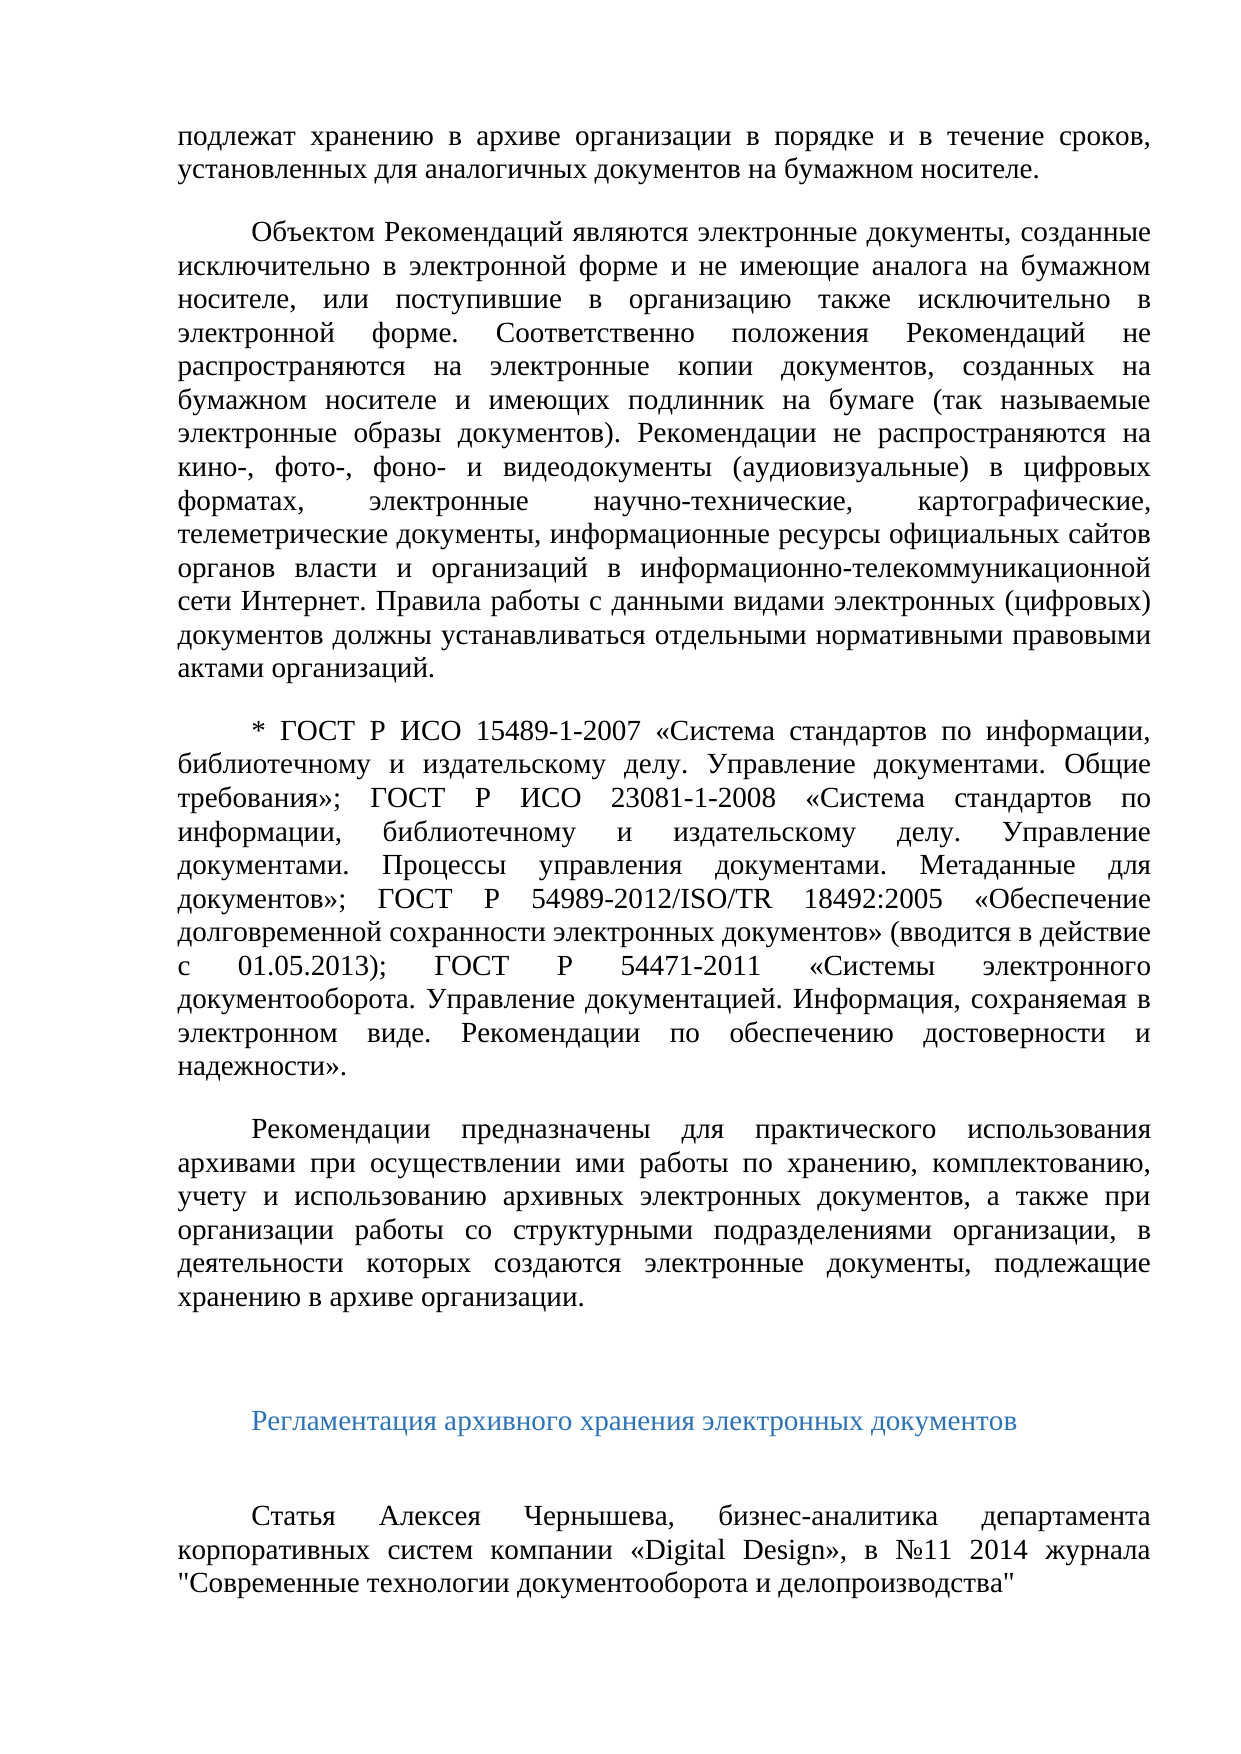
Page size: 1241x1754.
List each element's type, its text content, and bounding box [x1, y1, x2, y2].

subtitle Регламентация архивного хранения электронных документов [177, 1403, 1152, 1436]
text Статья Алексея Чернышева, бизнес-аналитика департамента корпоративных систем компании «Digital Design», в №11 2014 журнала "Современные технологии документооборота и делопроизводства" [177, 1498, 1152, 1599]
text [177, 118, 1152, 185]
text Рекомендации предназначены для практического использования архивами при осуществлении ими работы по хранению, комплектованию, учету и использованию архивных электронных документов, а также при организации работы со структурными подразделениями организации, в деятельности которых создаются электронные документы, подлежащие хранению в архиве организации. [177, 1111, 1152, 1312]
text * ГОСТ Р ИСО 15489-1-2007 «Система стандартов по информации, библиотечному и издательскому делу. Управление документами. Общие требования»; ГОСТ Р ИСО 23081-1-2008 «Система стандартов по информации, библиотечному и издательскому делу. Управление документами. Процессы управления документами. Метаданные для документов»; ГОСТ Р 54989-2012/ISO/TR 18492:2005 «Обеспечение долговременной сохранности электронных документов» (вводится в действие с 01.05.2013); ГОСТ Р 54471-2011 «Системы электронного документооборота. Управление документацией. Информация, сохраняемая в электронном виде. Рекомендации по обеспечению достоверности и надежности». [177, 713, 1152, 1082]
text Объектом Рекомендаций являются электронные документы, созданные исключительно в электронной форме и не имеющие аналога на бумажном носителе, или поступившие в организацию также исключительно в электронной форме. Соответственно положения Рекомендаций не распространяются на электронные копии документов, созданных на бумажном носителе и имеющих подлинник на бумаге (так называемые электронные образы документов). Рекомендации не распространяются на кино-, фото-, фоно- и видеодокументы (аудиовизуальные) в цифровых форматах, электронные научно-технические, картографические, телеметрические документы, информационные ресурсы официальных сайтов органов власти и организаций в информационно-телекоммуникационной сети Интернет. Правила работы с данными видами электронных (цифровых) документов должны устанавливаться отдельными нормативными правовыми актами организаций. [177, 214, 1152, 684]
